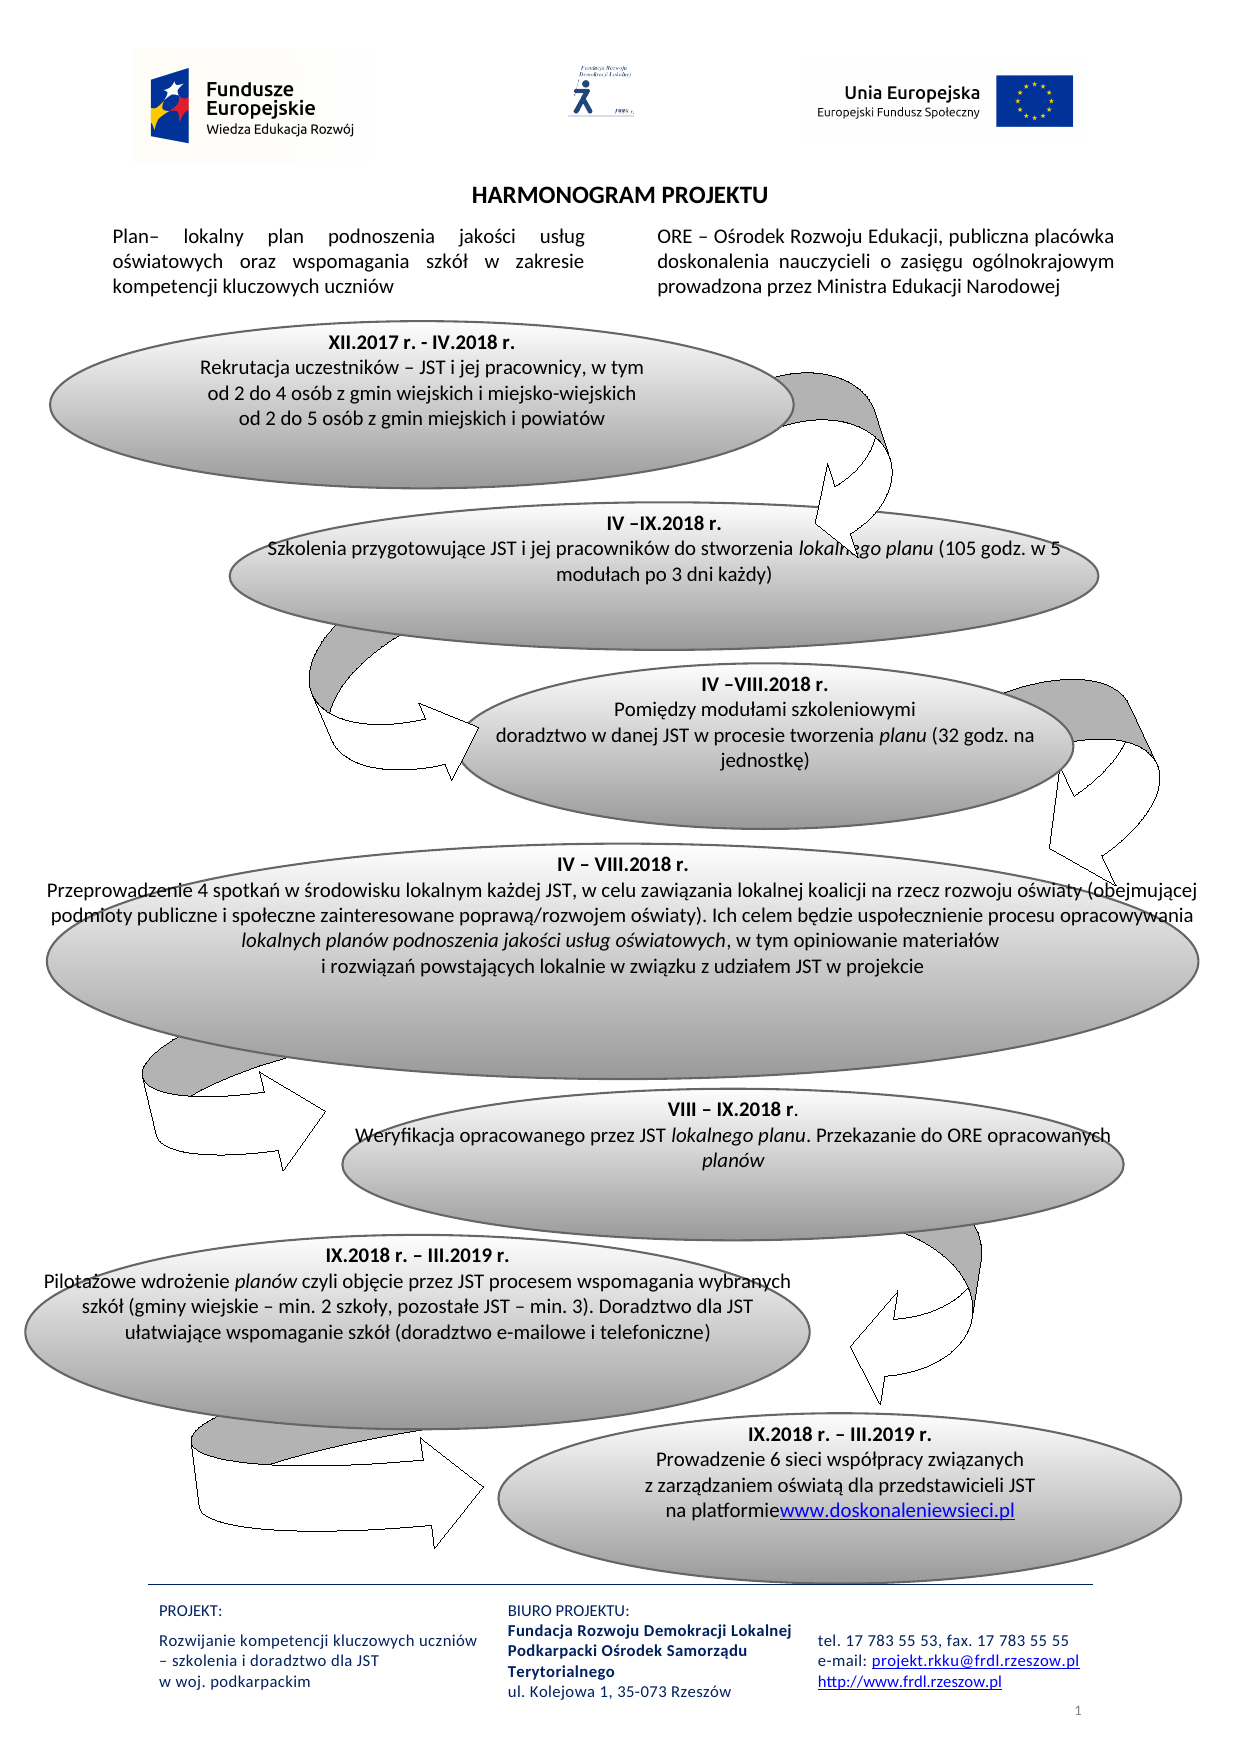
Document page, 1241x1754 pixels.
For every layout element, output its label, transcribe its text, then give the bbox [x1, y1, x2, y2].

text ORE – Ośrodek Rozwoju Edukacji, publiczna placówka doskonalenia nauczycieli o zasięgu ogólnokrajowym prowadzona przez Ministra Edukacji Narodowej [657, 223, 1115, 299]
picture [132, 49, 372, 162]
picture [801, 58, 1090, 144]
text HARMONOGRAM PROJEKTU [112, 179, 1128, 210]
text Plan– lokalny plan podnoszenia jakości usług oświatowych oraz wspomagania szkół w zakresie kompetencji kluczowych uczniów [112, 223, 585, 299]
picture [565, 64, 637, 119]
